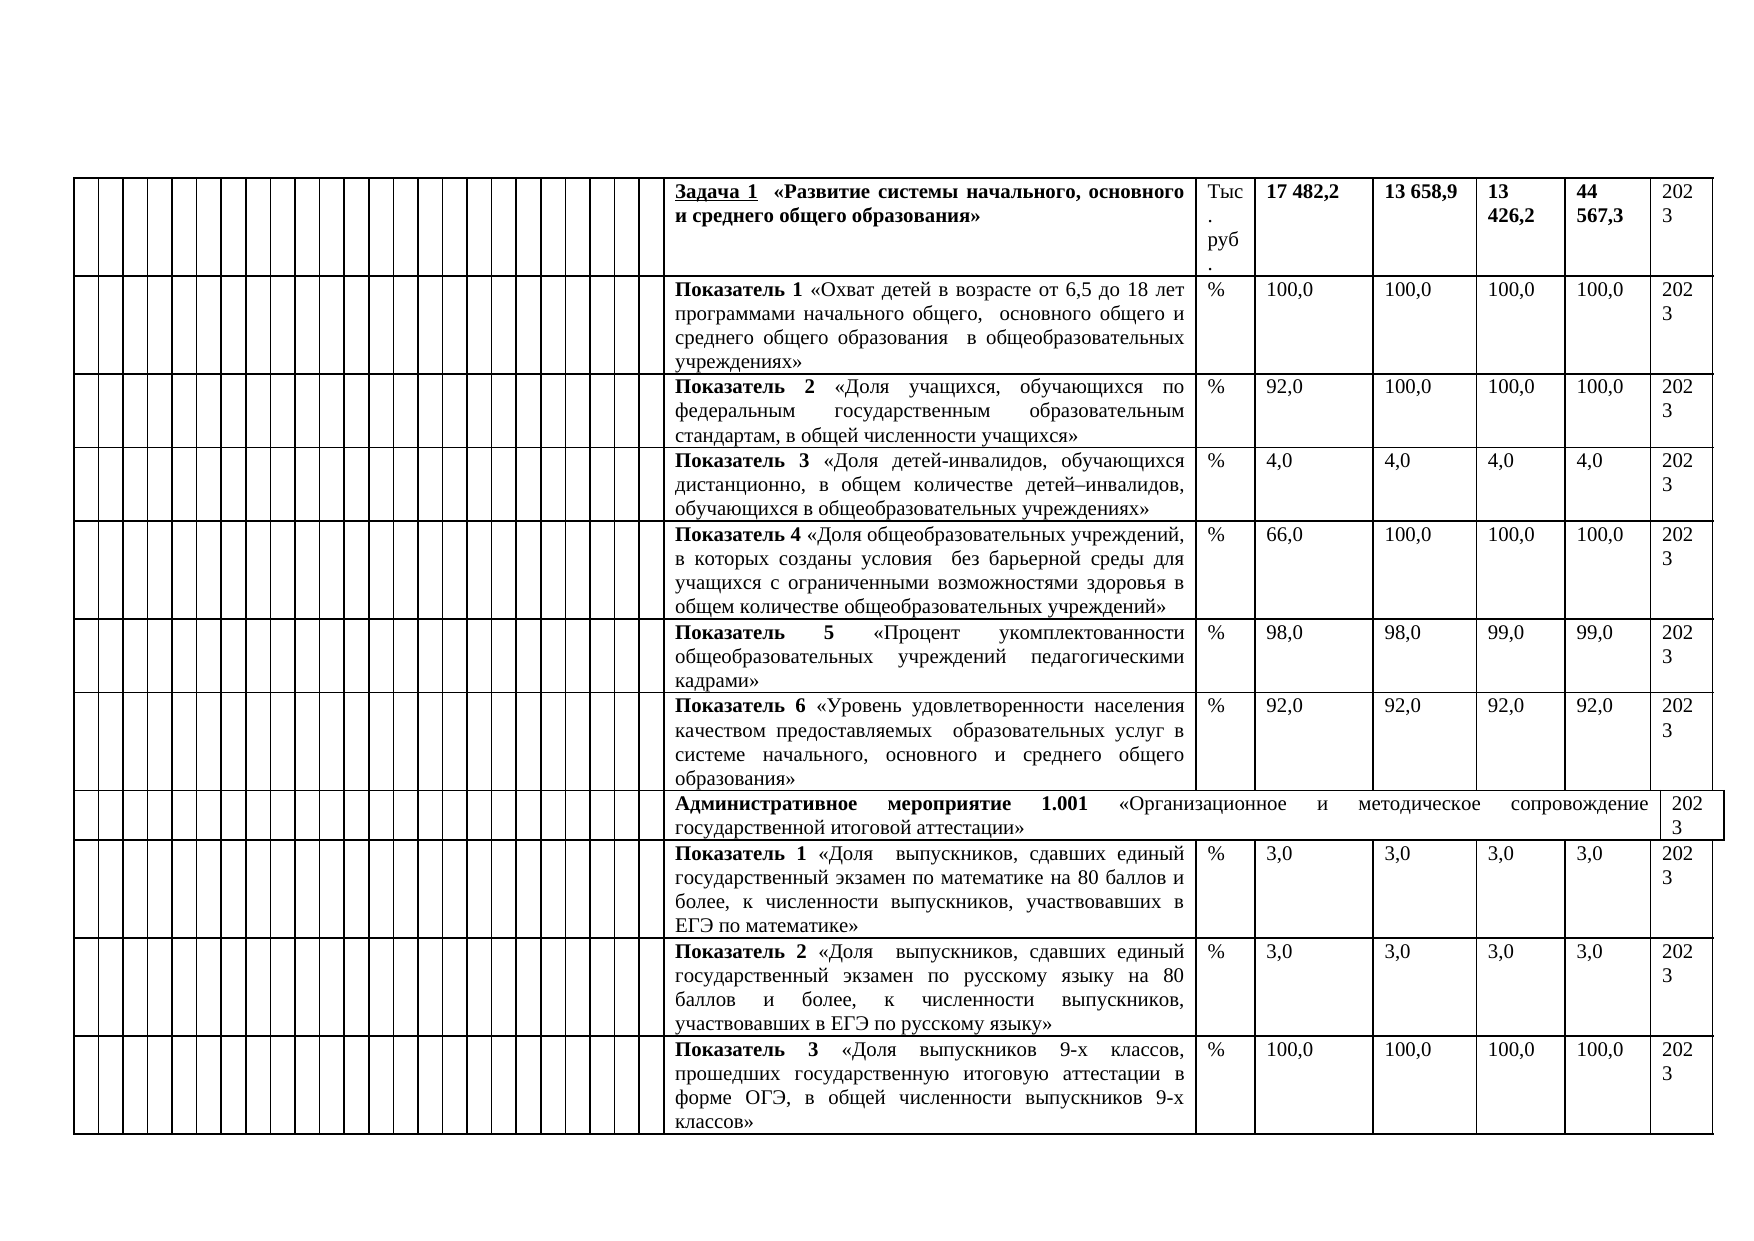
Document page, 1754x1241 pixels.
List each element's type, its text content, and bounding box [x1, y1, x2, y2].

table_cell [296, 693, 319, 790]
table_cell [591, 620, 614, 692]
table_cell 2023 [1651, 939, 1712, 1035]
table_cell [419, 939, 442, 1035]
table_cell [492, 939, 515, 1035]
table_cell 3,0 [1477, 841, 1564, 937]
table_cell [148, 522, 171, 618]
table_cell [517, 693, 540, 790]
table_cell [517, 448, 540, 520]
table_cell 2023 [1651, 179, 1712, 275]
table_cell 92,0 [1256, 693, 1372, 790]
table_cell 92,0 [1477, 693, 1564, 790]
table_cell [419, 791, 442, 839]
table_cell [517, 277, 540, 373]
table_cell [468, 841, 491, 937]
table_cell [615, 277, 638, 373]
table_cell 100,0 [1477, 375, 1564, 447]
table_cell [222, 620, 245, 692]
table_cell [542, 620, 565, 692]
table_cell [566, 939, 589, 1035]
table_cell [247, 375, 270, 447]
table_cell [419, 620, 442, 692]
table_cell [124, 841, 147, 937]
table_cell [443, 791, 466, 839]
table_cell [640, 939, 663, 1035]
table_cell [148, 791, 171, 839]
table_cell [173, 522, 196, 618]
table_cell [124, 375, 147, 447]
table_cell [345, 375, 368, 447]
table_cell 100,0 [1374, 375, 1476, 447]
table_cell [468, 939, 491, 1035]
table_cell Показатель 1 «Охват детей в возрасте от 6,5 до 18 лет программами начального общего, основного общего и среднего общего образования в общеобразовательных учреждениях» [665, 277, 1195, 373]
table_cell 4,0 [1256, 448, 1372, 520]
table_cell [591, 277, 614, 373]
table_cell [492, 693, 515, 790]
table_cell [468, 620, 491, 692]
table_cell [148, 375, 171, 447]
table_cell 99,0 [1566, 620, 1650, 692]
table_cell [75, 448, 98, 520]
table_cell [566, 1037, 589, 1133]
table_cell [345, 841, 368, 937]
table_cell [173, 277, 196, 373]
table_cell [197, 791, 220, 839]
table_cell [296, 522, 319, 618]
table_cell Задача 1 «Развитие системы начального, основного и среднего общего образования» [665, 179, 1195, 275]
table_cell 3,0 [1374, 939, 1476, 1035]
table_cell [394, 448, 417, 520]
table_cell [173, 939, 196, 1035]
table_cell [640, 1037, 663, 1133]
table_cell [419, 1037, 442, 1133]
table_cell [517, 791, 540, 839]
table_cell [419, 277, 442, 373]
table_cell Тыс. руб. [1197, 179, 1254, 275]
table_cell [492, 277, 515, 373]
table_cell [591, 841, 614, 937]
table_cell [197, 693, 220, 790]
table_cell [492, 1037, 515, 1133]
table_cell 3,0 [1477, 939, 1564, 1035]
table_cell [173, 375, 196, 447]
table_cell % [1197, 1037, 1254, 1133]
table_cell Показатель 4 «Доля общеобразовательных учреждений, в которых созданы условия без барьерной среды для учащихся с ограниченными возможностями здоровья в общем количестве общеобразовательных учреждений» [665, 522, 1195, 618]
table_cell [468, 179, 491, 275]
table_cell 13 426,2 [1477, 179, 1564, 275]
table_cell [468, 277, 491, 373]
table_cell [173, 448, 196, 520]
table_cell [296, 620, 319, 692]
table_cell Показатель 2 «Доля учащихся, обучающихся по федеральным государственным образовательным стандартам, в общей численности учащихся» [665, 375, 1195, 447]
table_cell [197, 1037, 220, 1133]
table_cell [124, 693, 147, 790]
table_cell [124, 791, 147, 839]
table_cell [468, 375, 491, 447]
table_cell [443, 841, 466, 937]
table_cell [197, 179, 220, 275]
table_cell [99, 1037, 122, 1133]
table_cell [222, 939, 245, 1035]
table_cell [542, 277, 565, 373]
table_cell [173, 693, 196, 790]
table_cell 98,0 [1256, 620, 1372, 692]
table_cell [443, 620, 466, 692]
table_cell 2023 [1651, 841, 1712, 937]
table_cell % [1197, 939, 1254, 1035]
table_cell [517, 179, 540, 275]
table_cell [148, 1037, 171, 1133]
table_cell 4,0 [1374, 448, 1476, 520]
table_cell [197, 277, 220, 373]
table_cell [419, 841, 442, 937]
table_cell [542, 375, 565, 447]
table_cell [148, 939, 171, 1035]
table_cell [640, 791, 663, 839]
table_cell [394, 277, 417, 373]
table_cell [320, 448, 343, 520]
table_cell 4,0 [1477, 448, 1564, 520]
table_cell [75, 841, 98, 937]
table_cell [320, 1037, 343, 1133]
table_cell [197, 522, 220, 618]
table_cell [591, 448, 614, 520]
table_cell 2023 [1651, 448, 1712, 520]
table_cell [173, 620, 196, 692]
table_cell [148, 620, 171, 692]
table_cell [517, 522, 540, 618]
table_cell [370, 620, 393, 692]
table_cell [542, 179, 565, 275]
table_cell [492, 375, 515, 447]
table_cell 44 567,3 [1566, 179, 1650, 275]
table_cell 100,0 [1374, 522, 1476, 618]
table_cell [75, 522, 98, 618]
table_cell [615, 939, 638, 1035]
table_cell [320, 939, 343, 1035]
table_cell 2023 [1651, 522, 1712, 618]
table_cell 92,0 [1566, 693, 1650, 790]
table_cell [296, 375, 319, 447]
table_cell [443, 448, 466, 520]
table_cell [345, 522, 368, 618]
table_cell [222, 693, 245, 790]
table_cell [591, 693, 614, 790]
table_cell [271, 1037, 294, 1133]
table_cell 100,0 [1256, 1037, 1372, 1133]
table_cell [542, 522, 565, 618]
table_cell [443, 277, 466, 373]
table_cell 3,0 [1566, 841, 1650, 937]
table_cell [394, 179, 417, 275]
table_cell [640, 522, 663, 618]
table_cell [296, 939, 319, 1035]
table_cell [615, 841, 638, 937]
table_cell [222, 1037, 245, 1133]
table_cell [345, 939, 368, 1035]
table_cell [148, 277, 171, 373]
table_cell [99, 693, 122, 790]
table_cell 17 482,2 [1256, 179, 1372, 275]
table_cell [124, 179, 147, 275]
table_cell [542, 693, 565, 790]
table_cell Показатель 2 «Доля выпускников, сдавших единый государственный экзамен по русскому языку на 80 баллов и более, к численности выпускников, участвовавших в ЕГЭ по русскому языку» [665, 939, 1195, 1035]
table_cell 100,0 [1566, 277, 1650, 373]
table_cell % [1197, 448, 1254, 520]
table_cell 3,0 [1566, 939, 1650, 1035]
table_cell [517, 939, 540, 1035]
table_cell [271, 791, 294, 839]
table_cell [443, 693, 466, 790]
table_cell [566, 620, 589, 692]
table_cell [320, 620, 343, 692]
table_cell [517, 1037, 540, 1133]
table_cell 2023 [1651, 620, 1712, 692]
table_cell [640, 693, 663, 790]
table_cell [222, 841, 245, 937]
table_cell [443, 1037, 466, 1133]
table_cell [222, 375, 245, 447]
table_cell 2023 [1661, 791, 1723, 839]
table_cell [615, 1037, 638, 1133]
table_cell [320, 791, 343, 839]
table_cell [370, 179, 393, 275]
table_cell [370, 939, 393, 1035]
table_cell [247, 620, 270, 692]
table_cell 92,0 [1374, 693, 1476, 790]
table_cell [640, 179, 663, 275]
table_cell [173, 179, 196, 275]
table_cell [222, 522, 245, 618]
table_cell [345, 620, 368, 692]
table_cell [197, 448, 220, 520]
table_cell [271, 939, 294, 1035]
table_cell [75, 179, 98, 275]
table_cell Административное мероприятие 1.001 «Организационное и методическое сопровождение государственной итоговой аттестации» [665, 791, 1660, 839]
table_cell 13 658,9 [1374, 179, 1476, 275]
table_cell [271, 620, 294, 692]
table_cell 100,0 [1566, 1037, 1650, 1133]
table_cell [320, 841, 343, 937]
table_cell [542, 841, 565, 937]
table_cell % [1197, 693, 1254, 790]
table_cell [394, 939, 417, 1035]
table_cell 100,0 [1566, 522, 1650, 618]
table_cell [222, 791, 245, 839]
table_cell [640, 448, 663, 520]
table_cell [296, 448, 319, 520]
table_cell [75, 1037, 98, 1133]
table_cell [75, 620, 98, 692]
table_cell [443, 179, 466, 275]
table_cell [394, 1037, 417, 1133]
table_cell [173, 1037, 196, 1133]
table_cell [370, 522, 393, 618]
table_cell [591, 522, 614, 618]
table_cell Показатель 5 «Процент укомплектованности общеобразовательных учреждений педагогическими кадрами» [665, 620, 1195, 692]
table_cell [75, 939, 98, 1035]
table_cell [566, 841, 589, 937]
table_cell [296, 791, 319, 839]
table_cell [542, 1037, 565, 1133]
table_cell 2023 [1651, 277, 1712, 373]
table_cell [271, 522, 294, 618]
table_cell [247, 791, 270, 839]
table_cell [394, 791, 417, 839]
table_cell Показатель 6 «Уровень удовлетворенности населения качеством предоставляемых образовательных услуг в системе начального, основного и среднего общего образования» [665, 693, 1195, 790]
table_cell [99, 791, 122, 839]
table_cell [468, 791, 491, 839]
table_cell [591, 939, 614, 1035]
table_cell [615, 791, 638, 839]
table_cell [271, 179, 294, 275]
table_cell 2023 [1651, 1037, 1712, 1133]
table_cell [492, 179, 515, 275]
table_cell [492, 841, 515, 937]
table_cell [222, 179, 245, 275]
table_cell % [1197, 620, 1254, 692]
table_cell [124, 620, 147, 692]
table_cell [443, 522, 466, 618]
table_cell [468, 522, 491, 618]
table_cell [370, 1037, 393, 1133]
table_cell [370, 841, 393, 937]
table_cell [197, 375, 220, 447]
table_cell [271, 375, 294, 447]
table_cell [99, 277, 122, 373]
table_cell [75, 693, 98, 790]
table_cell 4,0 [1566, 448, 1650, 520]
table_cell [320, 179, 343, 275]
table_cell [492, 522, 515, 618]
table_cell [124, 939, 147, 1035]
table_cell [419, 522, 442, 618]
table_cell 3,0 [1374, 841, 1476, 937]
table_cell [566, 448, 589, 520]
table_cell [566, 522, 589, 618]
table_cell [148, 841, 171, 937]
table_cell [517, 620, 540, 692]
table_cell 2023 [1651, 375, 1712, 447]
table_cell [615, 179, 638, 275]
table_cell 100,0 [1374, 277, 1476, 373]
table_cell [394, 620, 417, 692]
table_cell % [1197, 277, 1254, 373]
table_cell [615, 375, 638, 447]
table_cell [468, 448, 491, 520]
table_cell [124, 277, 147, 373]
table_cell [222, 277, 245, 373]
table_cell [615, 620, 638, 692]
table_cell [99, 179, 122, 275]
table_cell [345, 448, 368, 520]
table_cell [542, 448, 565, 520]
table_cell [296, 277, 319, 373]
table_cell [542, 791, 565, 839]
table_cell [75, 277, 98, 373]
table_cell [517, 841, 540, 937]
table_cell [370, 375, 393, 447]
table_cell [148, 448, 171, 520]
table_cell [296, 841, 319, 937]
table_cell [640, 277, 663, 373]
table_cell [75, 791, 98, 839]
table_cell [296, 1037, 319, 1133]
table_cell [271, 693, 294, 790]
table_cell [124, 1037, 147, 1133]
table_cell [517, 375, 540, 447]
table_cell [197, 939, 220, 1035]
table_cell [320, 277, 343, 373]
table_cell [370, 448, 393, 520]
table_cell 2023 [1651, 693, 1712, 790]
table_cell [320, 522, 343, 618]
table_cell [345, 693, 368, 790]
table_cell [124, 522, 147, 618]
table_cell [443, 939, 466, 1035]
table_cell [296, 179, 319, 275]
table_cell 99,0 [1477, 620, 1564, 692]
table_cell 3,0 [1256, 939, 1372, 1035]
table_cell [75, 375, 98, 447]
table_cell [271, 841, 294, 937]
table_cell 100,0 [1477, 1037, 1564, 1133]
table_cell [247, 693, 270, 790]
table_cell [148, 693, 171, 790]
table_cell [591, 1037, 614, 1133]
table_cell [615, 448, 638, 520]
table_cell [99, 522, 122, 618]
table_cell [419, 448, 442, 520]
table_cell [173, 841, 196, 937]
table_cell [99, 375, 122, 447]
table_cell [468, 693, 491, 790]
table_cell [345, 1037, 368, 1133]
table_cell [394, 841, 417, 937]
table_cell 92,0 [1256, 375, 1372, 447]
table_cell [615, 522, 638, 618]
table_cell [247, 277, 270, 373]
table_cell [99, 448, 122, 520]
table_cell [640, 620, 663, 692]
table_cell [566, 693, 589, 790]
table_cell [197, 841, 220, 937]
table_cell [419, 375, 442, 447]
table_cell [468, 1037, 491, 1133]
table_cell 100,0 [1256, 277, 1372, 373]
table_cell [247, 841, 270, 937]
table_cell [173, 791, 196, 839]
table_cell [394, 375, 417, 447]
table_cell [640, 841, 663, 937]
table_cell [419, 179, 442, 275]
table_cell 3,0 [1256, 841, 1372, 937]
table_cell [222, 448, 245, 520]
table_cell 100,0 [1374, 1037, 1476, 1133]
table_cell [566, 277, 589, 373]
table_cell [99, 939, 122, 1035]
table_cell [443, 375, 466, 447]
table_cell 100,0 [1566, 375, 1650, 447]
table_cell % [1197, 522, 1254, 618]
table_cell [492, 448, 515, 520]
table_cell [492, 791, 515, 839]
table_cell [247, 1037, 270, 1133]
table_cell [640, 375, 663, 447]
table_cell [591, 791, 614, 839]
table_cell [247, 522, 270, 618]
table_cell [566, 791, 589, 839]
table_cell [247, 448, 270, 520]
table_cell [247, 179, 270, 275]
table_cell [370, 277, 393, 373]
table_cell [591, 179, 614, 275]
table_cell [394, 693, 417, 790]
table_cell [148, 179, 171, 275]
table_cell 100,0 [1477, 277, 1564, 373]
table_cell [615, 693, 638, 790]
table_cell [320, 693, 343, 790]
table_cell [370, 791, 393, 839]
table_cell [247, 939, 270, 1035]
table_cell 98,0 [1374, 620, 1476, 692]
table_cell Показатель 1 «Доля выпускников, сдавших единый государственный экзамен по математике на 80 баллов и более, к численности выпускников, участвовавших в ЕГЭ по математике» [665, 841, 1195, 937]
table_cell Показатель 3 «Доля детей-инвалидов, обучающихся дистанционно, в общем количестве детей–инвалидов, обучающихся в общеобразовательных учреждениях» [665, 448, 1195, 520]
table_cell [492, 620, 515, 692]
table_cell [345, 791, 368, 839]
table_cell [345, 277, 368, 373]
table_cell 66,0 [1256, 522, 1372, 618]
table_cell [99, 620, 122, 692]
table_cell [419, 693, 442, 790]
table_cell [566, 375, 589, 447]
table_cell [197, 620, 220, 692]
table_cell [124, 448, 147, 520]
table_cell % [1197, 375, 1254, 447]
table_cell [320, 375, 343, 447]
table_cell [566, 179, 589, 275]
table_cell [542, 939, 565, 1035]
table_cell [345, 179, 368, 275]
table_cell Показатель 3 «Доля выпускников 9-х классов, прошедших государственную итоговую аттестации в форме ОГЭ, в общей численности выпускников 9-х классов» [665, 1037, 1195, 1133]
table_cell 100,0 [1477, 522, 1564, 618]
table_cell [591, 375, 614, 447]
table_cell [370, 693, 393, 790]
table_cell [394, 522, 417, 618]
table_cell [271, 448, 294, 520]
table_cell [99, 841, 122, 937]
table_cell [271, 277, 294, 373]
table_cell % [1197, 841, 1254, 937]
